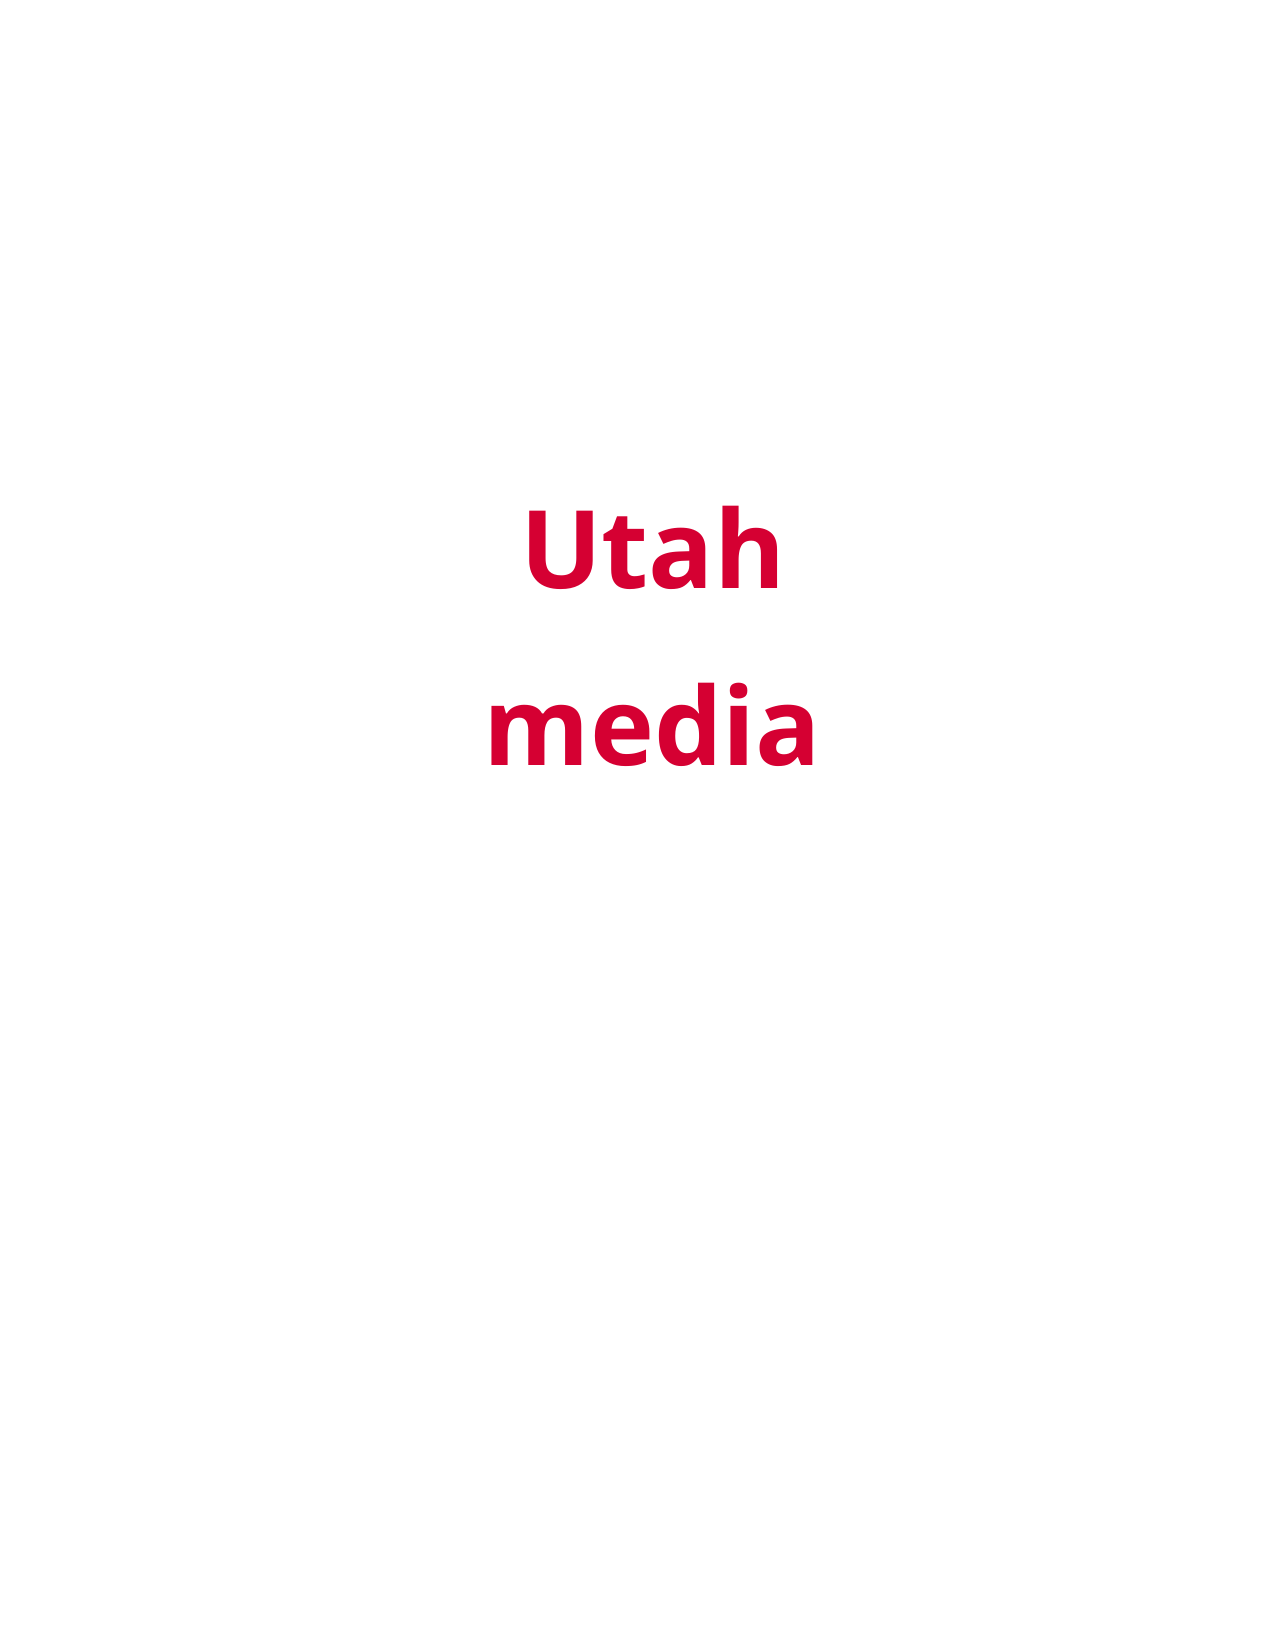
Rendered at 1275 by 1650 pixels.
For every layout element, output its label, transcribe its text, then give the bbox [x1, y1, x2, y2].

text media [150, 649, 1155, 797]
text Utah [150, 473, 1155, 621]
